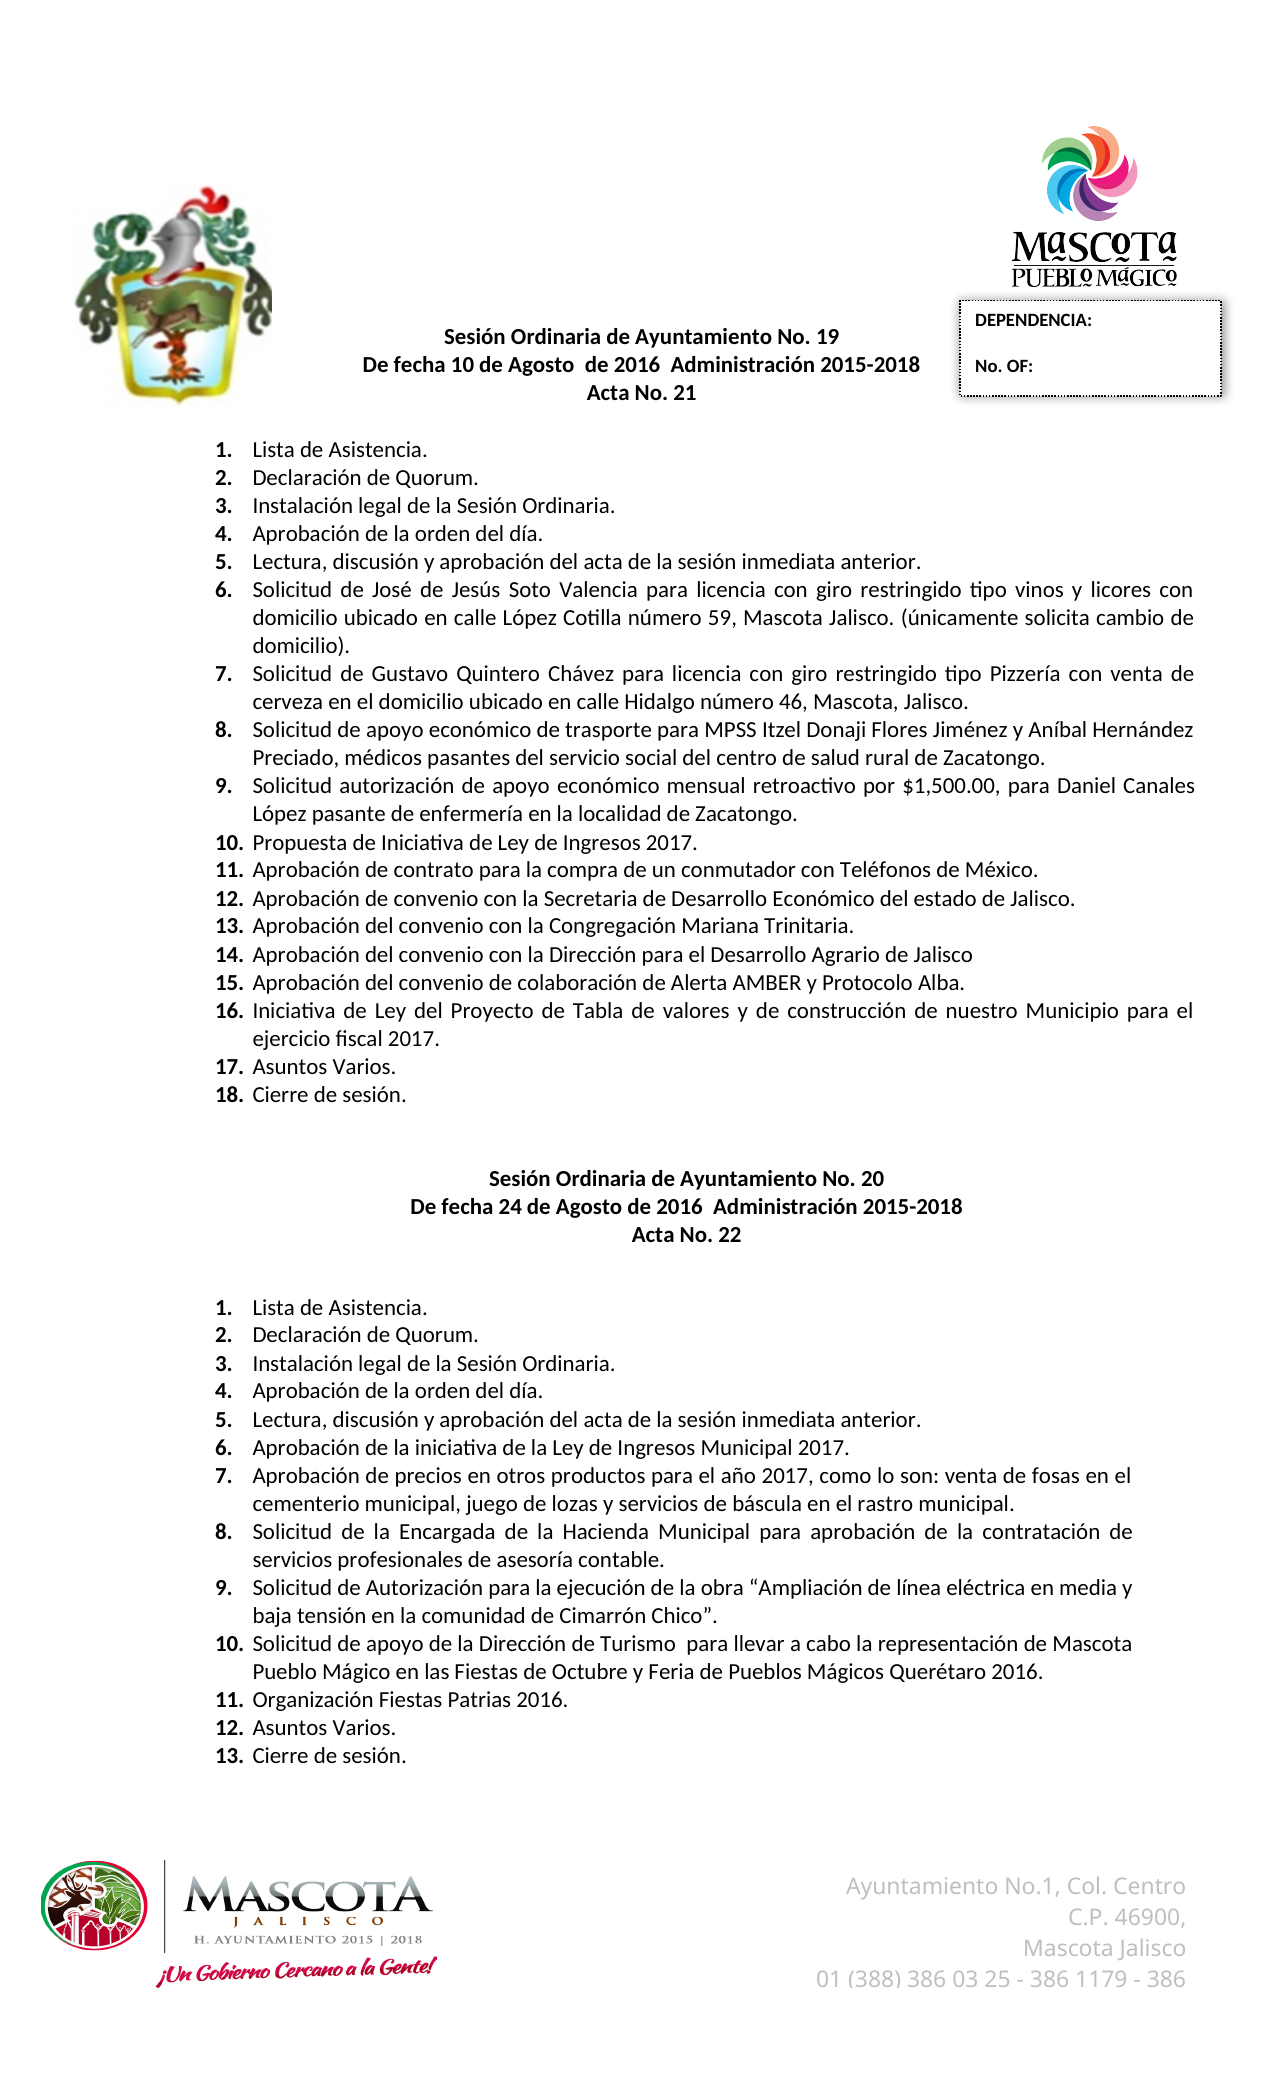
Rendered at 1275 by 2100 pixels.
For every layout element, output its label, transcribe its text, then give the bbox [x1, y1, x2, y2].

list Solicitud de apoyo económico de trasporte para MPSS Itzel Donaji Flores Jiménez y Aníbal Hernández Preciado, médicos pasantes del servicio social del centro de salud rural de Zacatongo. [215, 716, 1196, 772]
list Iniciativa de Ley del Proyecto de Tabla de valores y de construcción de nuestro Municipio para el ejercicio fiscal 2017. [215, 996, 1196, 1052]
list Declaración de Quorum. [215, 463, 1196, 491]
list Lectura, discusión y aprobación del acta de la sesión inmediata anterior. [215, 547, 1196, 575]
picture [41, 1860, 438, 1988]
list Aprobación del convenio con la Dirección para el Desarrollo Agrario de Jalisco [215, 940, 1196, 968]
text Sesión Ordinaria de Ayuntamiento No. 19 [177, 322, 960, 350]
text De fecha 10 de Agosto de 2016 Administración 2015-2018 [177, 350, 960, 378]
list Aprobación de la iniciativa de la Ley de Ingresos Municipal 2017. [215, 1433, 1196, 1461]
list Lectura, discusión y aprobación del acta de la sesión inmediata anterior. [215, 1405, 1196, 1433]
text De fecha 24 de Agosto de 2016 Administración 2015-2018 [177, 1192, 1196, 1220]
list Lista de Asistencia. [215, 1293, 1196, 1321]
list Aprobación de precios en otros productos para el año 2017, como lo son: venta de fosas en el cementerio municipal, juego de lozas y servicios de báscula en el rastro municipal. [215, 1461, 1134, 1517]
list Aprobación de la orden del día. [215, 519, 1196, 547]
list Lista de Asistencia. [215, 435, 1196, 463]
list Aprobación de contrato para la compra de un conmutador con Teléfonos de México. [215, 856, 1196, 884]
list Declaración de Quorum. [215, 1321, 1196, 1349]
text Acta No. 21 [177, 378, 960, 406]
text Sesión Ordinaria de Ayuntamiento No. 20 [177, 1164, 1196, 1192]
list Aprobación de convenio con la Secretaria de Desarrollo Económico del estado de Jalisco. [215, 884, 1196, 912]
picture [1011, 126, 1177, 287]
list Solicitud de Gustavo Quintero Chávez para licencia con giro restringido tipo Pizzería con venta de cerveza en el domicilio ubicado en calle Hidalgo número 46, Mascota, Jalisco. [215, 659, 1196, 716]
list Solicitud autorización de apoyo económico mensual retroactivo por $1,500.00, para Daniel Canales López pasante de enfermería en la localidad de Zacatongo. [215, 772, 1196, 828]
list Asuntos Varios. [215, 1713, 1196, 1741]
list Solicitud de José de Jesús Soto Valencia para licencia con giro restringido tipo vinos y licores con domicilio ubicado en calle López Cotilla número 59, Mascota Jalisco. (únicamente solicita cambio de domicilio). [215, 575, 1196, 659]
list Propuesta de Iniciativa de Ley de Ingresos 2017. [215, 828, 1196, 856]
list Organización Fiestas Patrias 2016. [215, 1685, 1134, 1713]
list Instalación legal de la Sesión Ordinaria. [215, 491, 1196, 519]
list Asuntos Varios. [215, 1052, 1196, 1080]
list Cierre de sesión. [215, 1080, 1196, 1108]
list Aprobación del convenio de colaboración de Alerta AMBER y Protocolo Alba. [215, 968, 1196, 996]
list Aprobación del convenio con la Congregación Mariana Trinitaria. [215, 912, 1196, 940]
list Solicitud de Autorización para la ejecución de la obra “Ampliación de línea eléctrica en media y baja tensión en la comunidad de Cimarrón Chico”. [215, 1573, 1134, 1629]
list Cierre de sesión. [215, 1741, 1196, 1769]
text Acta No. 22 [177, 1220, 1196, 1248]
list Solicitud de apoyo de la Dirección de Turismo para llevar a cabo la representación de Mascota Pueblo Mágico en las Fiestas de Octubre y Feria de Pueblos Mágicos Querétaro 2016. [215, 1629, 1134, 1685]
list Solicitud de la Encargada de la Hacienda Municipal para aprobación de la contratación de servicios profesionales de asesoría contable. [215, 1517, 1134, 1573]
list Aprobación de la orden del día. [215, 1377, 1196, 1405]
list Instalación legal de la Sesión Ordinaria. [215, 1349, 1196, 1377]
